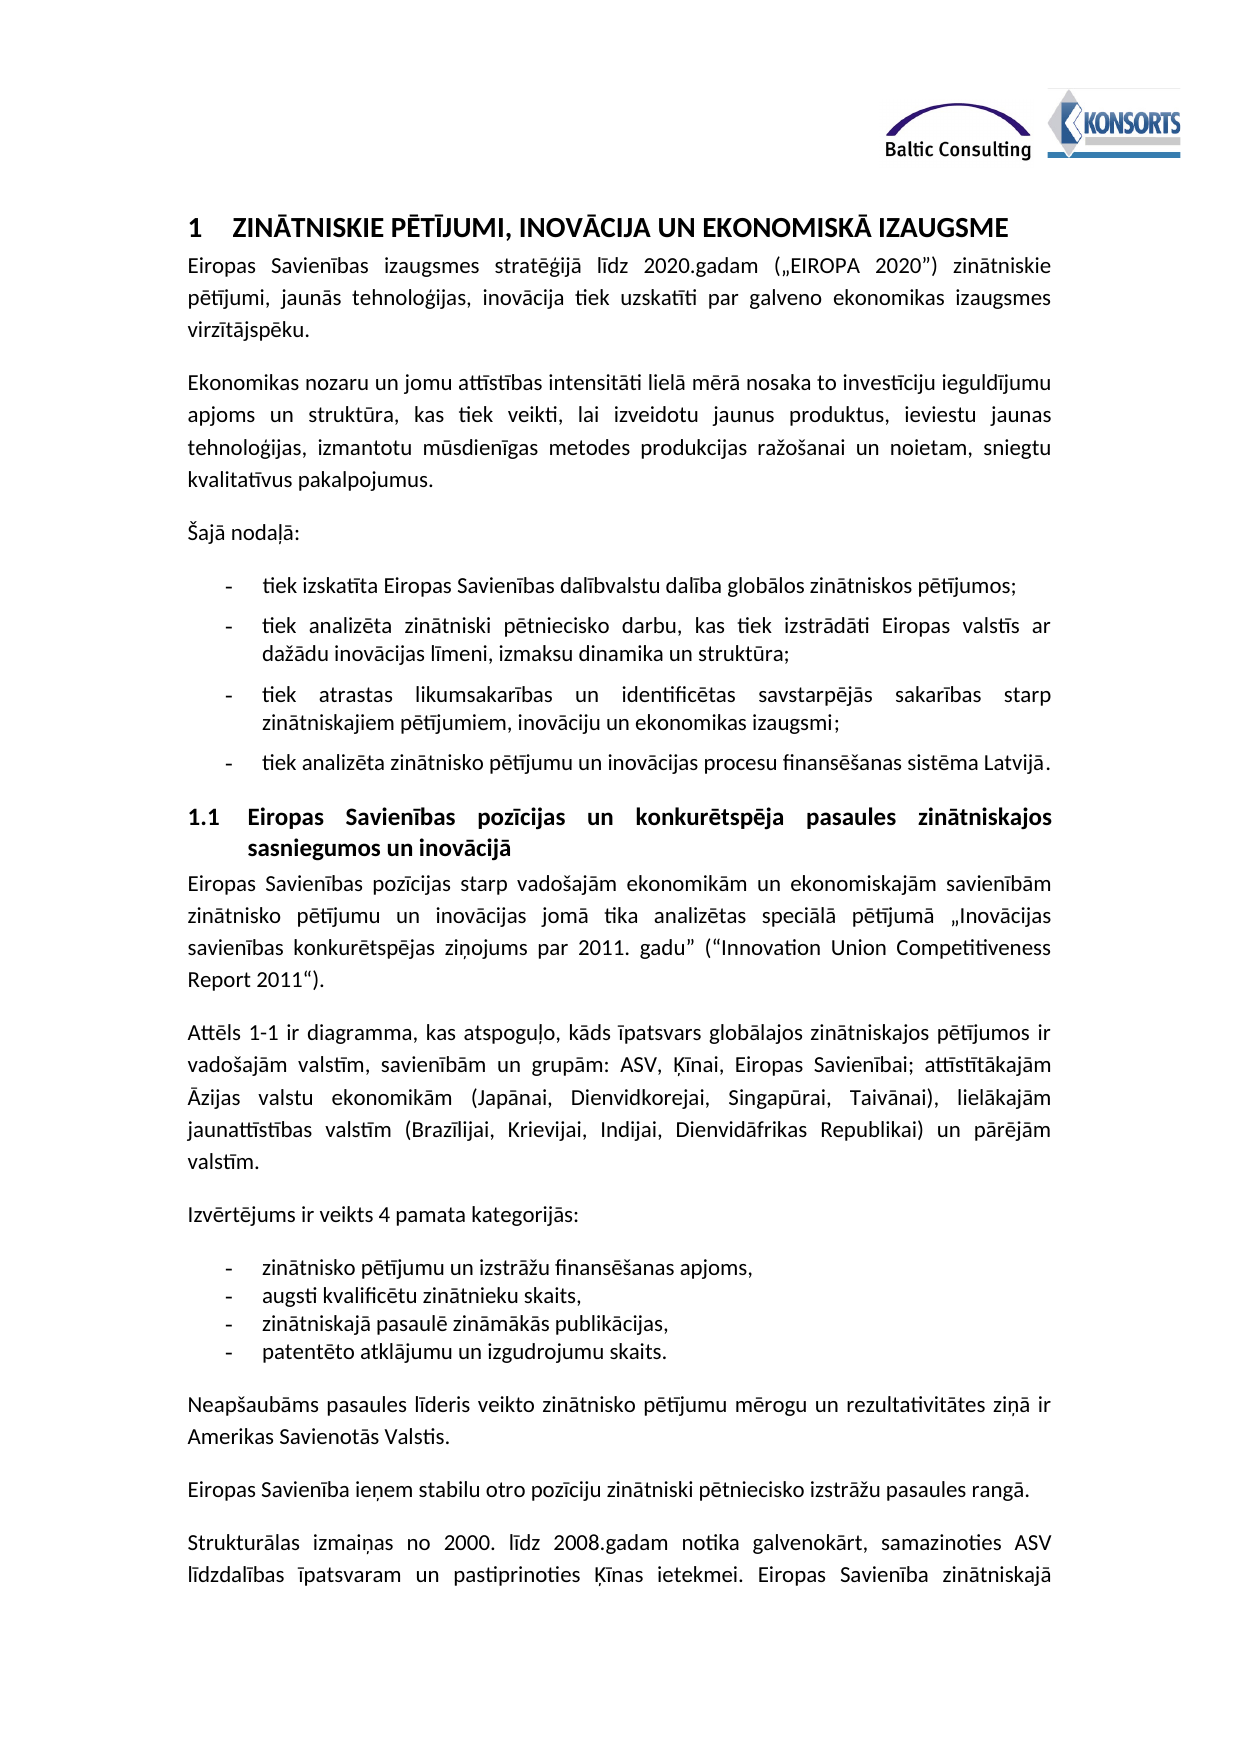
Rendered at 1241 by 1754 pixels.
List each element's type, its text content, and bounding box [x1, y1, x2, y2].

list zinātniskajā pasaulē zināmākās publikācijas, [225, 1309, 1053, 1337]
text Izvērtējums ir veikts 4 pamata kategorijās: [187, 1200, 1053, 1228]
text Eiropas Savienība ieņem stabilu otro pozīciju zinātniski pētniecisko izstrāžu pasaules rangā. [187, 1475, 1053, 1503]
text Šajā nodaļā: [187, 518, 1053, 546]
text Neapšaubāms pasaules līderis veikto zinātnisko pētījumu mērogu un rezultativitātes ziņā ir Amerikas Savienotās Valstis. [187, 1390, 1053, 1450]
list tiek analizēta zinātniski pētniecisko darbu, kas tiek izstrādāti Eiropas valstīs ar dažādu inovācijas līmeni, izmaksu dinamika un struktūra; [225, 611, 1053, 667]
list tiek atrastas likumsakarības un identificētas savstarpējās sakarības starp zinātniskajiem pētījumiem, inovāciju un ekonomikas izaugsmi; [225, 680, 1053, 736]
picture [1047, 88, 1181, 158]
text Attēls 1-1 ir diagramma, kas atspoguļo, kāds īpatsvars globālajos zinātniskajos pētījumos ir vadošajām valstīm, savienībām un grupām: ASV, Ķīnai, Eiropas Savienībai; attīstītākajām Āzijas valstu ekonomikām (Japānai, Dienvidkorejai, Singapūrai, Taivānai), lielākajām jaunattīstības valstīm (Brazīlijai, Krievijai, Indijai, Dienvidāfrikas Republikai) un pārējām valstīm. [187, 1018, 1053, 1175]
subtitle Zinātniskie pētījumi, inovācija un ekonomiskā izaugsme [187, 209, 1053, 244]
list tiek izskatīta Eiropas Savienības dalībvalstu dalība globālos zinātniskos pētījumos; [225, 571, 1053, 599]
list tiek analizēta zinātnisko pētījumu un inovācijas procesu finansēšanas sistēma Latvijā. [225, 748, 1053, 776]
text Ekonomikas nozaru un jomu attīstības intensitāti lielā mērā nosaka to investīciju ieguldījumu apjoms un struktūra, kas tiek veikti, lai izveidotu jaunus produktus, ieviestu jaunas tehnoloģijas, izmantotu mūsdienīgas metodes produkcijas ražošanai un noietam, sniegtu kvalitatīvus pakalpojumus. [187, 368, 1053, 493]
list patentēto atklājumu un izgudrojumu skaits. [225, 1337, 1053, 1365]
list augsti kvalificētu zinātnieku skaits, [225, 1281, 1053, 1309]
picture [879, 99, 1034, 168]
subtitle Eiropas Savienības pozīcijas un konkurētspēja pasaules zinātniskajos sasniegumos un inovācijā [187, 801, 1053, 862]
text Eiropas Savienības pozīcijas starp vadošajām ekonomikām un ekonomiskajām savienībām zinātnisko pētījumu un inovācijas jomā tika analizētas speciālā pētījumā „Inovācijas savienības konkurētspējas ziņojums par 2011. gadu” (“Innovation Union Competitiveness Report 2011“). [187, 869, 1053, 993]
list zinātnisko pētījumu un izstrāžu finansēšanas apjoms, [225, 1253, 1053, 1281]
text Eiropas Savienības izaugsmes stratēģijā līdz 2020.gadam („EIROPA 2020”) zinātniskie pētījumi, jaunās tehnoloģijas, inovācija tiek uzskatīti par galveno ekonomikas izaugsmes virzītājspēku. [187, 251, 1053, 343]
